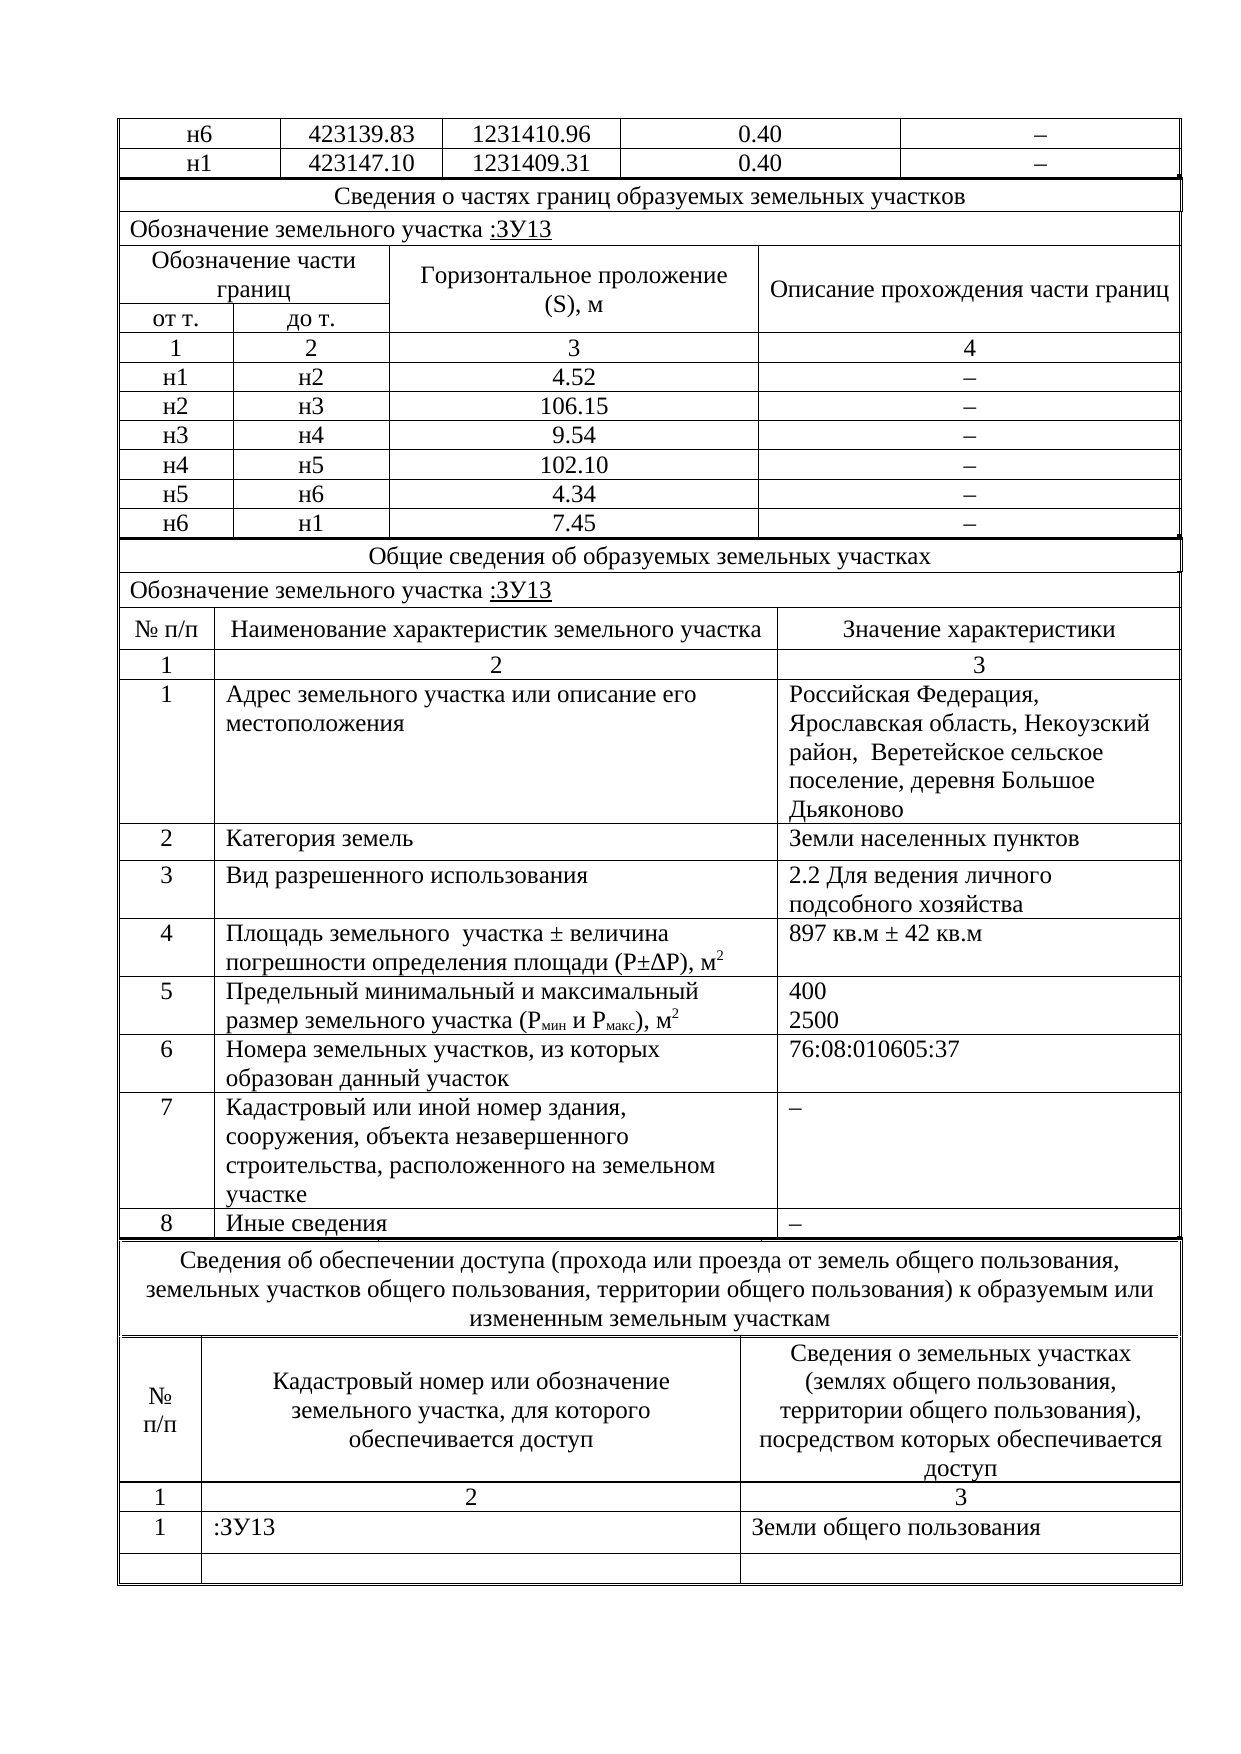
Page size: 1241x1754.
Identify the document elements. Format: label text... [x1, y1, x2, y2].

table_cell 3 [390, 333, 758, 361]
table_cell н5 [120, 480, 233, 508]
table_cell [741, 1554, 1180, 1583]
table_cell н4 [234, 421, 389, 449]
table_cell Иные сведения [215, 1209, 777, 1237]
table_cell Горизонтальное проложение (S), м [390, 246, 758, 332]
table_cell [202, 1554, 740, 1583]
table_cell 423147.10 [281, 149, 442, 177]
table_cell 1231410.96 [443, 119, 620, 147]
table_cell н3 [234, 392, 389, 420]
table_cell Российская Федерация, Ярославская область, Некоузский район, Веретейское сельское поселение, деревня Большое Дьяконово [778, 680, 1179, 823]
table_cell 3 [778, 650, 1179, 678]
table_cell 1 [120, 1483, 201, 1511]
table_cell Сведения о земельных участках (землях общего пользования, территории общего пользования), посредством которых обеспечивается доступ [741, 1335, 1180, 1481]
table_cell – [759, 392, 1179, 420]
table_cell – [759, 480, 1179, 508]
table_cell до т. [234, 304, 389, 332]
table_cell 3 [120, 861, 214, 918]
table_cell – [901, 119, 1179, 147]
table_cell 1 [120, 680, 214, 823]
table_cell – [901, 149, 1179, 177]
table_cell н2 [234, 363, 389, 391]
table_cell 5 [120, 977, 214, 1034]
table_cell 7 [120, 1093, 214, 1207]
table_cell Обозначение части границ [120, 246, 389, 303]
table_cell 2.2 Для ведения личного подсобного хозяйства [778, 861, 1179, 918]
table_cell – [759, 421, 1179, 449]
table_cell № п/п [120, 608, 214, 649]
table_cell 1231409.31 [443, 149, 620, 177]
table_cell Описание прохождения части границ [759, 246, 1179, 332]
table_cell Наименование характеристик земельного участка [215, 608, 777, 649]
table_cell 8 [120, 1209, 214, 1237]
table_cell 400 2500 [778, 977, 1179, 1034]
table_cell 0.40 [621, 119, 900, 147]
table_cell от т. [120, 304, 233, 332]
table_cell 4 [759, 333, 1179, 361]
table_cell Категория земель [215, 824, 777, 860]
table_cell н6 [120, 509, 233, 537]
table_cell – [759, 509, 1179, 537]
table_cell Обозначение земельного участка :ЗУ13 [120, 212, 1179, 245]
table_cell Значение характеристики [778, 608, 1179, 649]
table_cell н1 [120, 149, 280, 177]
table_cell Земли общего пользования [741, 1512, 1180, 1553]
table_cell н6 [120, 119, 280, 147]
table_cell н2 [120, 392, 233, 420]
table_cell 76:08:010605:37 [778, 1035, 1179, 1092]
table_cell Адрес земельного участка или описание его местоположения [215, 680, 777, 823]
table_cell н1 [234, 509, 389, 537]
table_cell Общие сведения об образуемых земельных участках [120, 540, 1180, 571]
table_cell 0.40 [621, 149, 900, 177]
table_cell 1 [120, 333, 233, 361]
table_cell – [778, 1209, 1179, 1237]
table_cell Сведения о частях границ образуемых земельных участков [120, 180, 1180, 211]
table_cell 3 [741, 1483, 1180, 1511]
table_cell Предельный минимальный и максимальный размер земельного участка (Рмин и Рмакс), м2 [215, 977, 777, 1034]
table_cell 2 [234, 333, 389, 361]
table_cell н3 [120, 421, 233, 449]
table_cell 4.34 [390, 480, 758, 508]
table_cell Вид разрешенного использования [215, 861, 777, 918]
table_cell 4 [120, 919, 214, 976]
table_cell н4 [120, 450, 233, 478]
table_cell [120, 1554, 201, 1583]
table_cell 2 [120, 824, 214, 860]
table_cell 9.54 [390, 421, 758, 449]
table_cell 423139.83 [281, 119, 442, 147]
table_cell 1 [120, 1512, 201, 1553]
table_cell 106.15 [390, 392, 758, 420]
table_cell Кадастровый или иной номер здания, сооружения, объекта незавершенного строительства, расположенного на земельном участке [215, 1093, 777, 1207]
table_cell – [759, 450, 1179, 478]
table_cell 1 [120, 650, 214, 678]
table_cell Обозначение земельного участка :ЗУ13 [120, 573, 1179, 607]
table_cell 102.10 [390, 450, 758, 478]
table_cell 897 кв.м ± 42 кв.м [778, 919, 1179, 976]
table_cell 4.52 [390, 363, 758, 391]
table_cell № п/п [120, 1335, 201, 1481]
table_cell – [778, 1093, 1179, 1207]
table_cell Сведения об обеспечении доступа (прохода или проезда от земель общего пользования, земельных участков общего пользования, территории общего пользования) к образуемым или измененным земельным участкам [120, 1240, 1180, 1334]
table_cell Кадастровый номер или обозначение земельного участка, для которого обеспечивается доступ [202, 1338, 740, 1481]
table_cell Площадь земельного участка ± величина погрешности определения площади (Р±∆Р), м2 [215, 919, 777, 976]
table_cell – [759, 363, 1179, 391]
table_cell н6 [234, 480, 389, 508]
table_cell 7.45 [390, 509, 758, 537]
table_cell Земли населенных пунктов [778, 824, 1179, 860]
table_cell 6 [120, 1035, 214, 1092]
table_cell 2 [202, 1483, 740, 1511]
table_cell :ЗУ13 [202, 1512, 740, 1553]
table_cell 2 [215, 650, 777, 678]
table_cell Номера земельных участков, из которых образован данный участок [215, 1035, 777, 1092]
table_cell н1 [120, 363, 233, 391]
table_cell н5 [234, 450, 389, 478]
